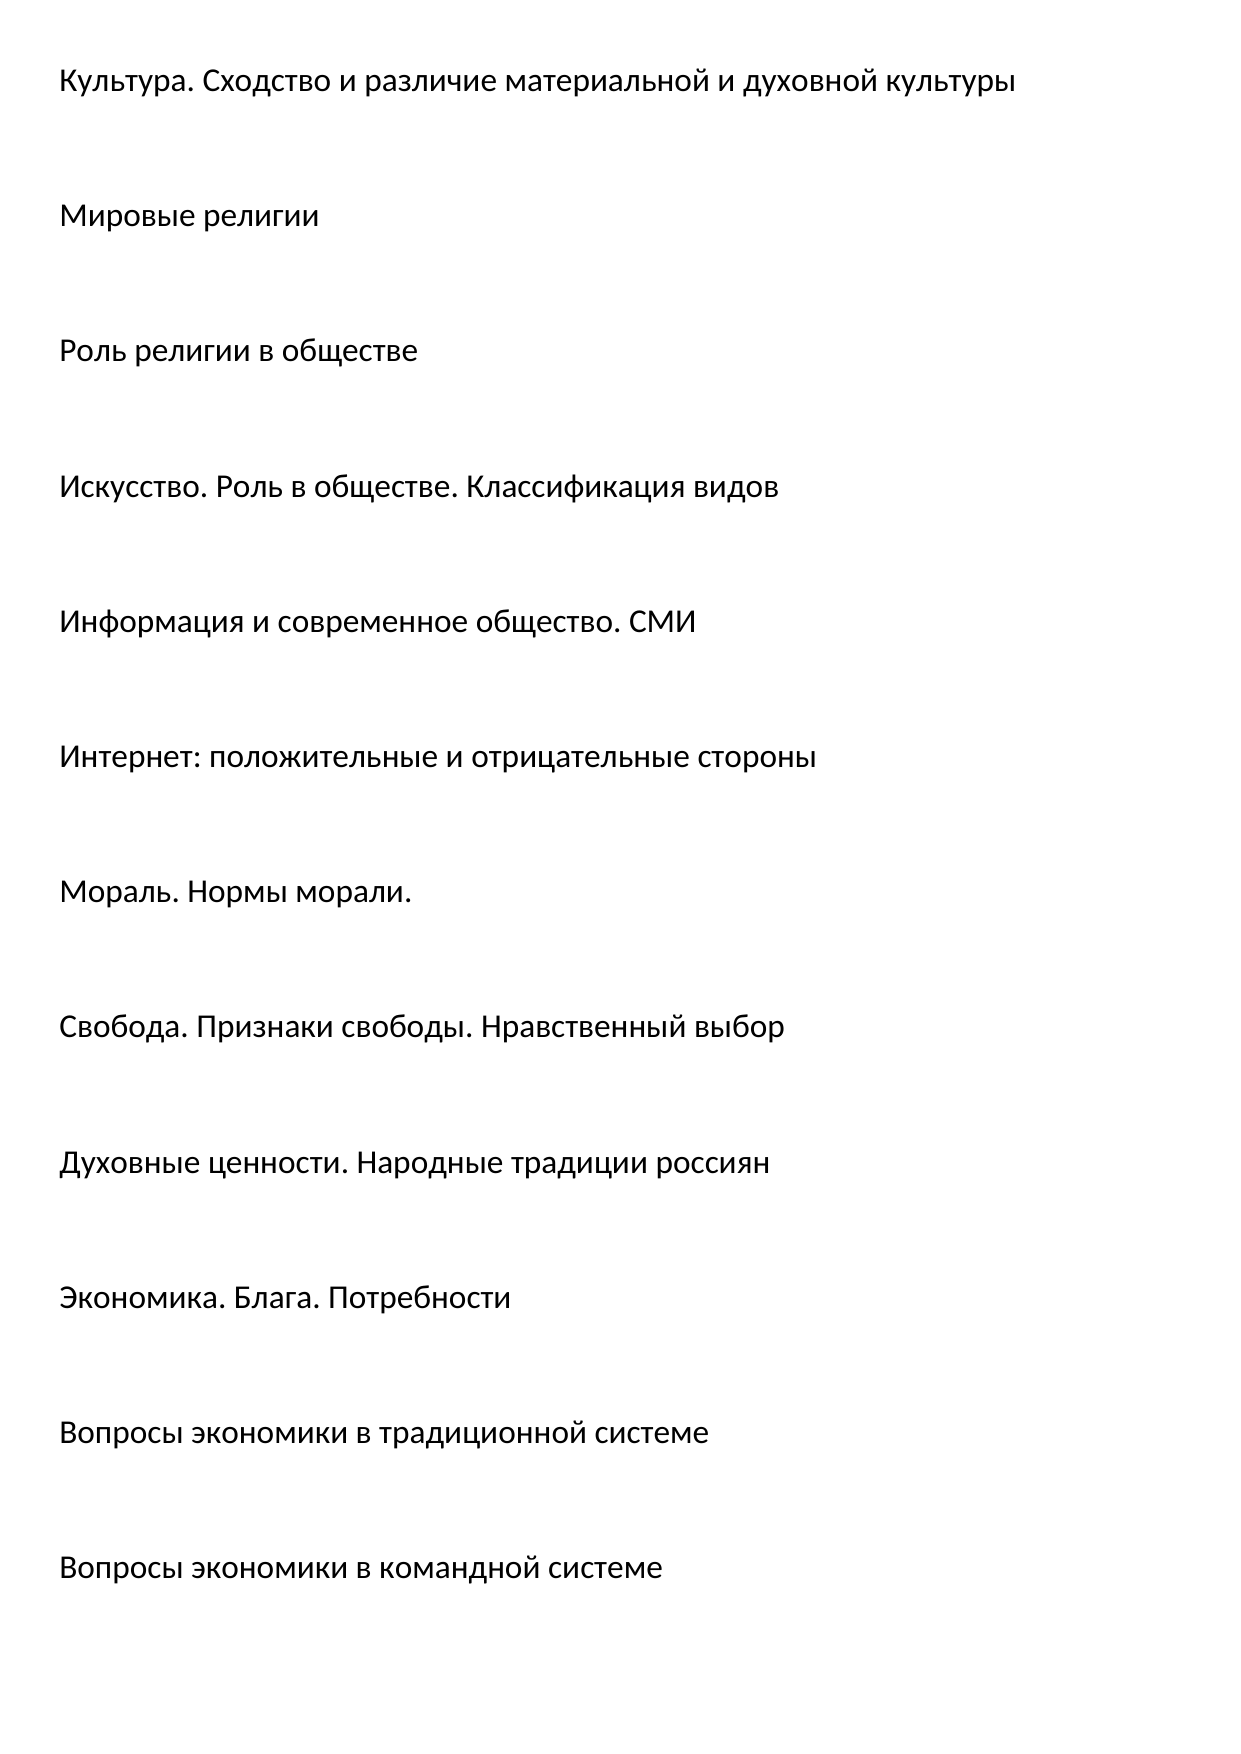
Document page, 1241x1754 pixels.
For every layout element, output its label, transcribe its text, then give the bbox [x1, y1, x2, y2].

text Информация и современное общество. СМИ [59, 600, 1181, 641]
text Свобода. Признаки свободы. Нравственный выбор [59, 1006, 1181, 1046]
text Мировые религии [59, 194, 1181, 235]
text Вопросы экономики в традиционной системе [59, 1411, 1181, 1452]
text Экономика. Блага. Потребности [59, 1276, 1181, 1317]
text Искусство. Роль в обществе. Классификация видов [59, 465, 1181, 505]
text Духовные ценности. Народные традиции россиян [59, 1141, 1181, 1181]
text Культура. Сходство и различие материальной и духовной культуры [59, 59, 1181, 100]
text Интернет: положительные и отрицательные стороны [59, 735, 1181, 776]
text Вопросы экономики в командной системе [59, 1546, 1181, 1587]
text Мораль. Нормы морали. [59, 870, 1181, 911]
text Роль религии в обществе [59, 329, 1181, 370]
